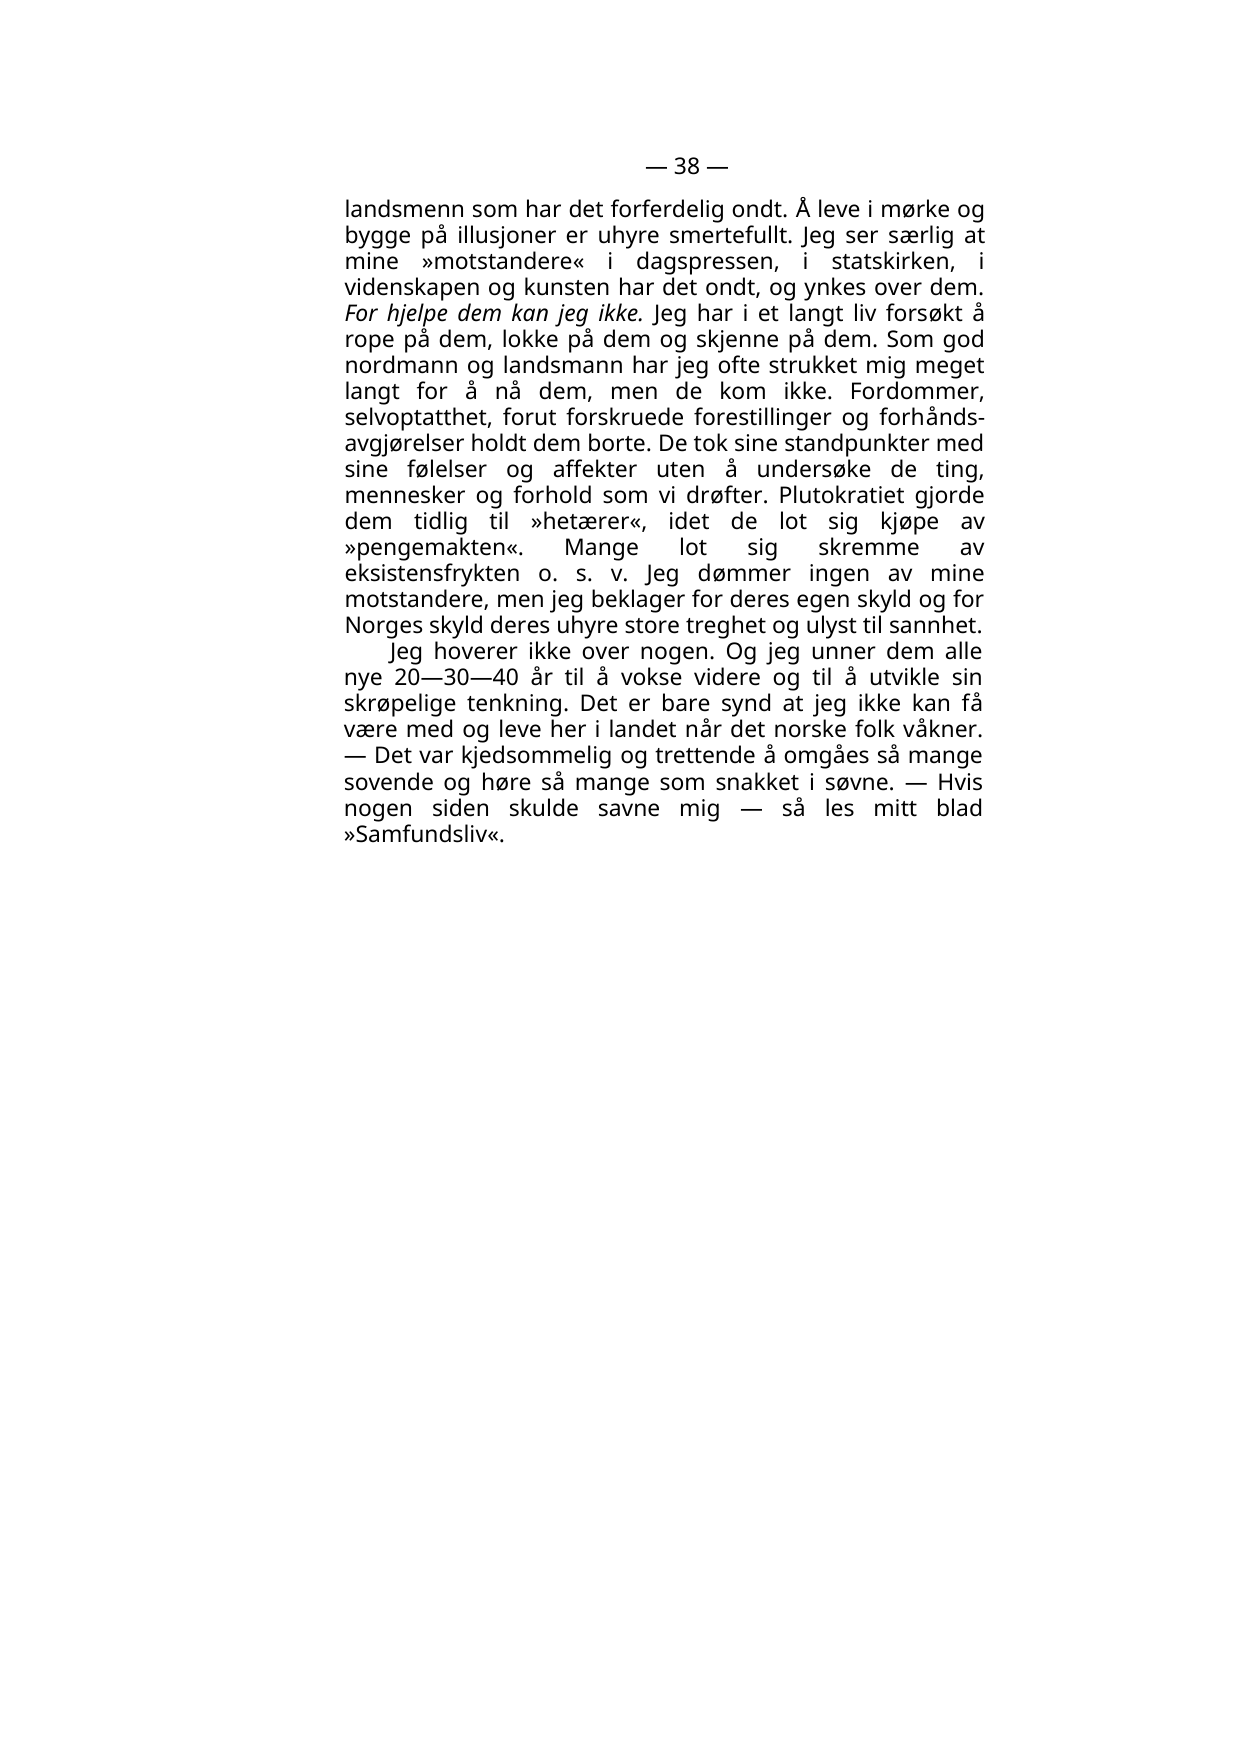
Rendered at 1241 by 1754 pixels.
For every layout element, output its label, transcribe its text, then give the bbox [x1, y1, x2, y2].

text landsmenn som har det forferdelig ondt. Å leve i mørke og bygge på illusjoner er uhyre smertefullt. Jeg ser særlig at mine »motstandere« i dagspressen, i statskirken, i videnskapen og kunsten har det ondt, og ynkes over dem. For hjelpe dem kan jeg ikke. Jeg har i et langt liv forsøkt å rope på dem, lokke på dem og skjenne på dem. Som god nordmann og landsmann har jeg ofte strukket mig meget langt for å nå dem, men de kom ikke. Fordommer, selvoptatthet, forut forskruede forestillinger og forhåndsavgjørelser holdt dem borte. De tok sine standpunkter med sine følelser og affekter uten å undersøke de ting, mennesker og forhold som vi drøfter. Plutokratiet gjorde dem tidlig til »hetærer«, idet de lot sig kjøpe av »pengemakten«. Mange lot sig skremme av eksistensfrykten o. s. v. Jeg dømmer ingen av mine motstandere, men jeg beklager for deres egen skyld og for Norges skyld deres uhyre store treghet og ulyst til sannhet. [344, 196, 985, 639]
text Jeg hoverer ikke over nogen. Og jeg unner dem alle nye 20—30—40 år til å vokse videre og til å utvikle sin skrøpelige tenkning. Det er bare synd at jeg ikke kan få være med og leve her i landet når det norske folk våkner. — Det var kjedsommelig og trettende å omgåes så mange sovende og høre så mange som snakket i søvne. — Hvis nogen siden skulde savne mig — så les mitt blad »Samfundsliv«. [344, 639, 983, 847]
text — 38 — [391, 150, 982, 181]
